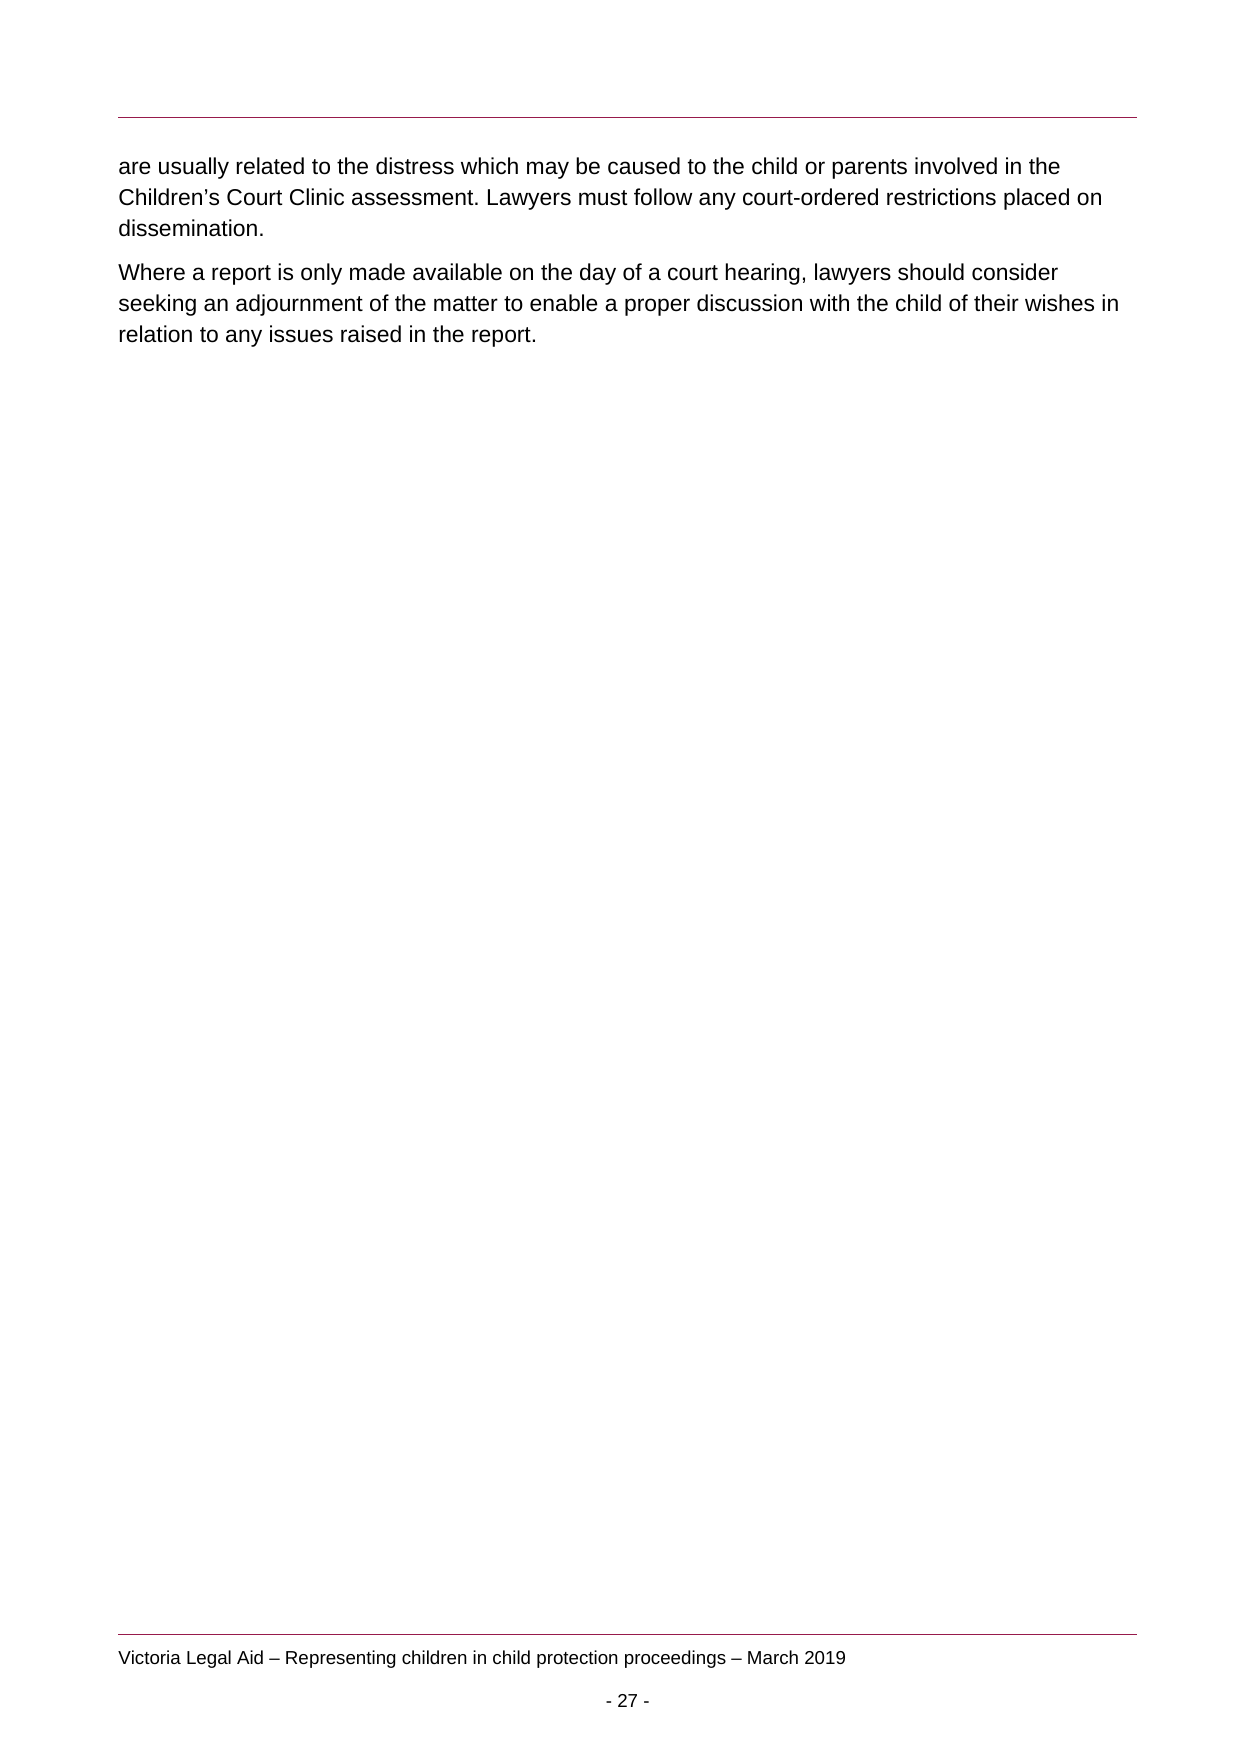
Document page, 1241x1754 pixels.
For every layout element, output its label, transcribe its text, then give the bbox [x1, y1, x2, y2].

text Where a report is only made available on the day of a court hearing, lawyers should consider seeking an adjournment of the matter to enable a proper discussion with the child of their wishes in relation to any issues raised in the report. [118, 254, 1137, 348]
